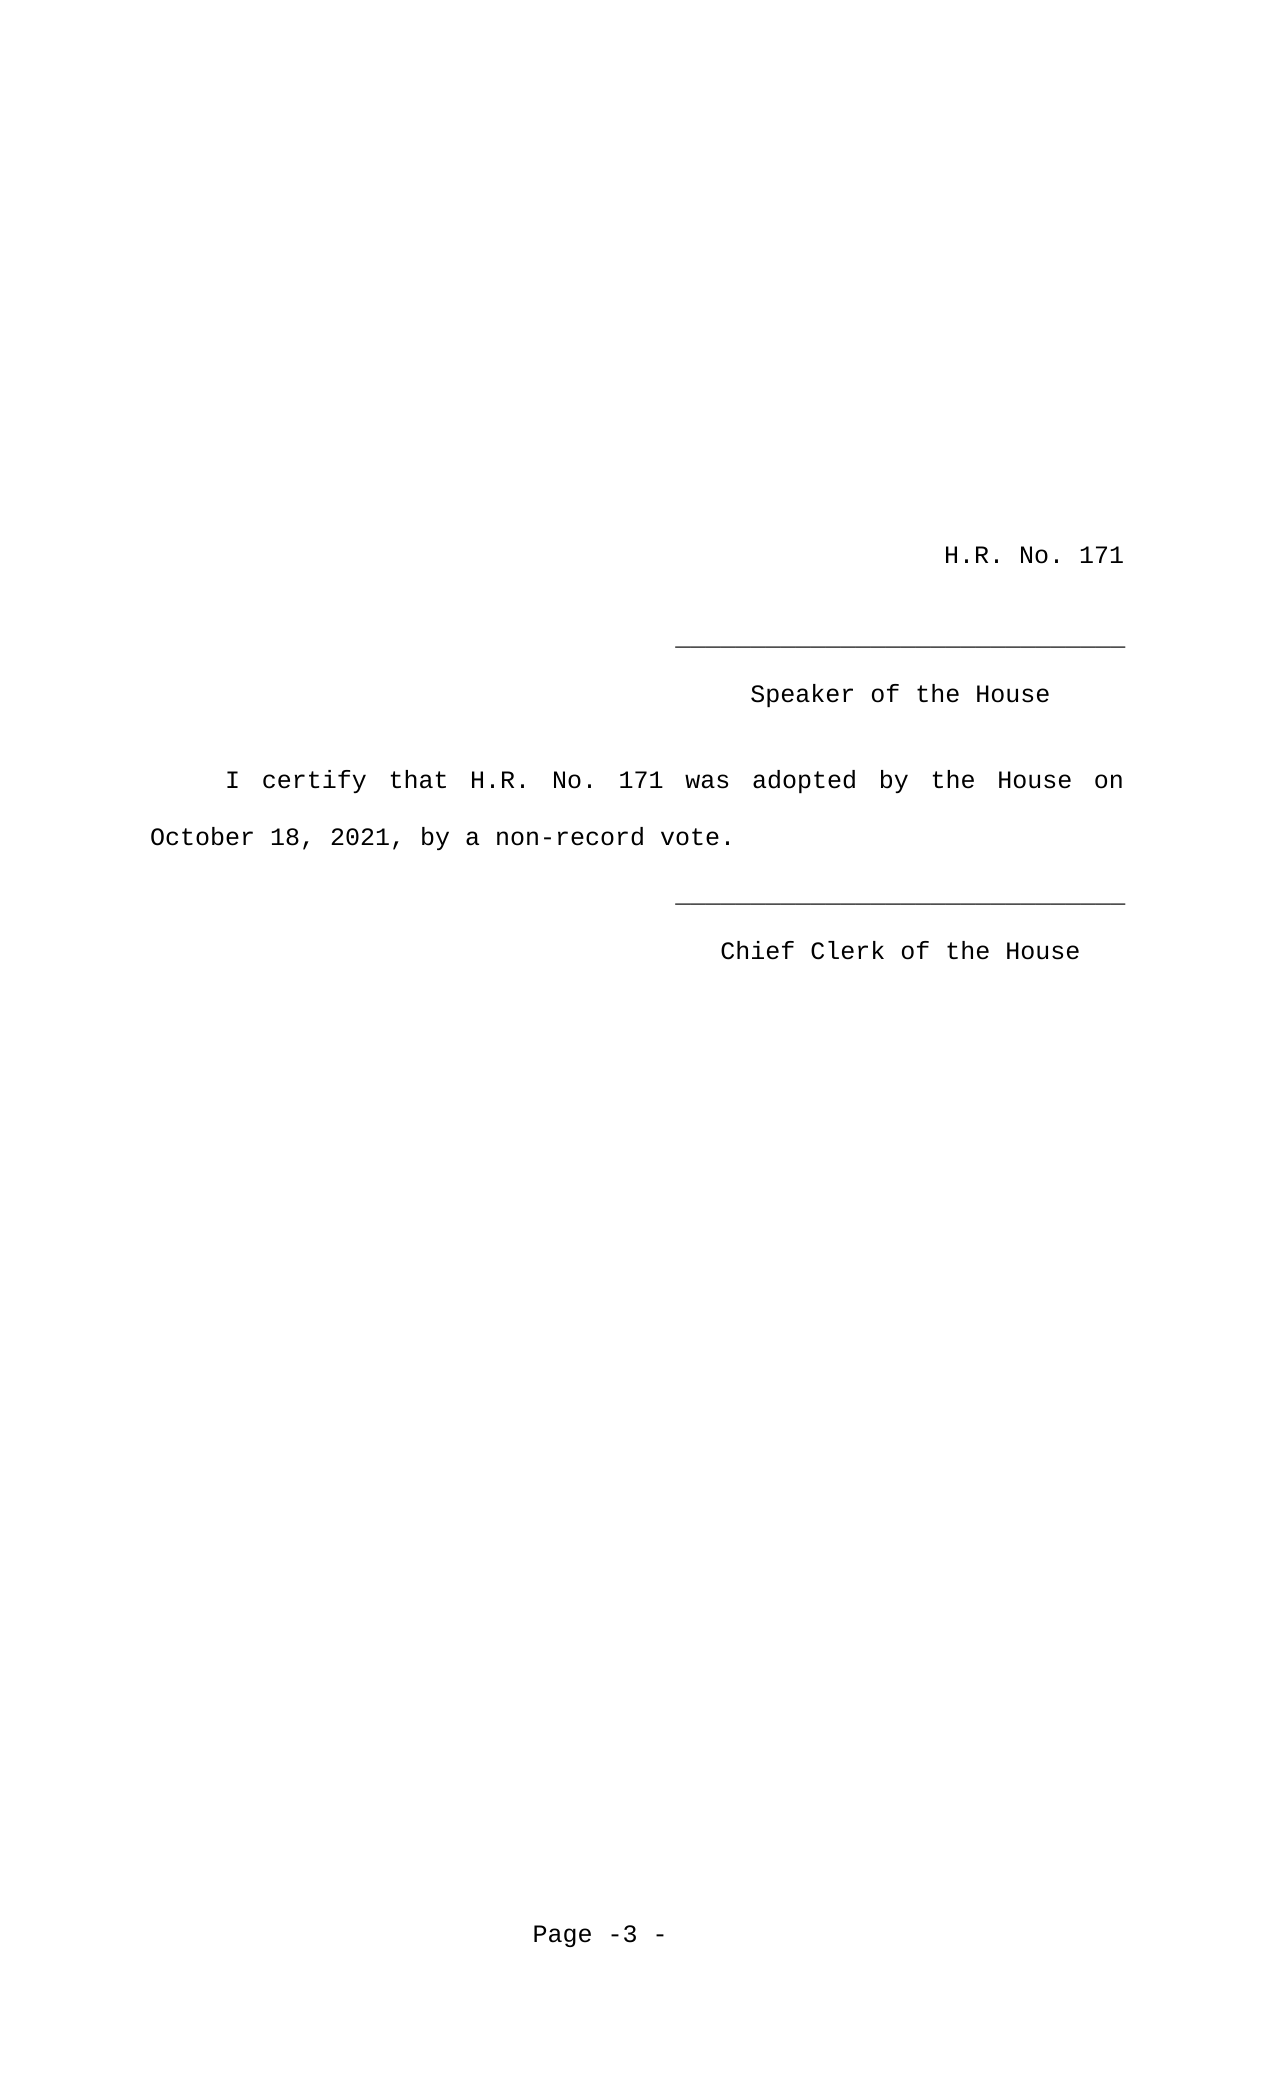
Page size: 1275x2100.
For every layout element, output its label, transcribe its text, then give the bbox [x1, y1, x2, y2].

text Chief Clerk of the House [150, 938, 1125, 967]
text ______________________________ [150, 624, 1125, 653]
text Speaker of the House [150, 681, 1125, 710]
text I certify that H.R. No. 171 was adopted by the House on October 18, 2021, by a non-record vote. [150, 767, 1125, 853]
text ______________________________ [150, 881, 1125, 910]
